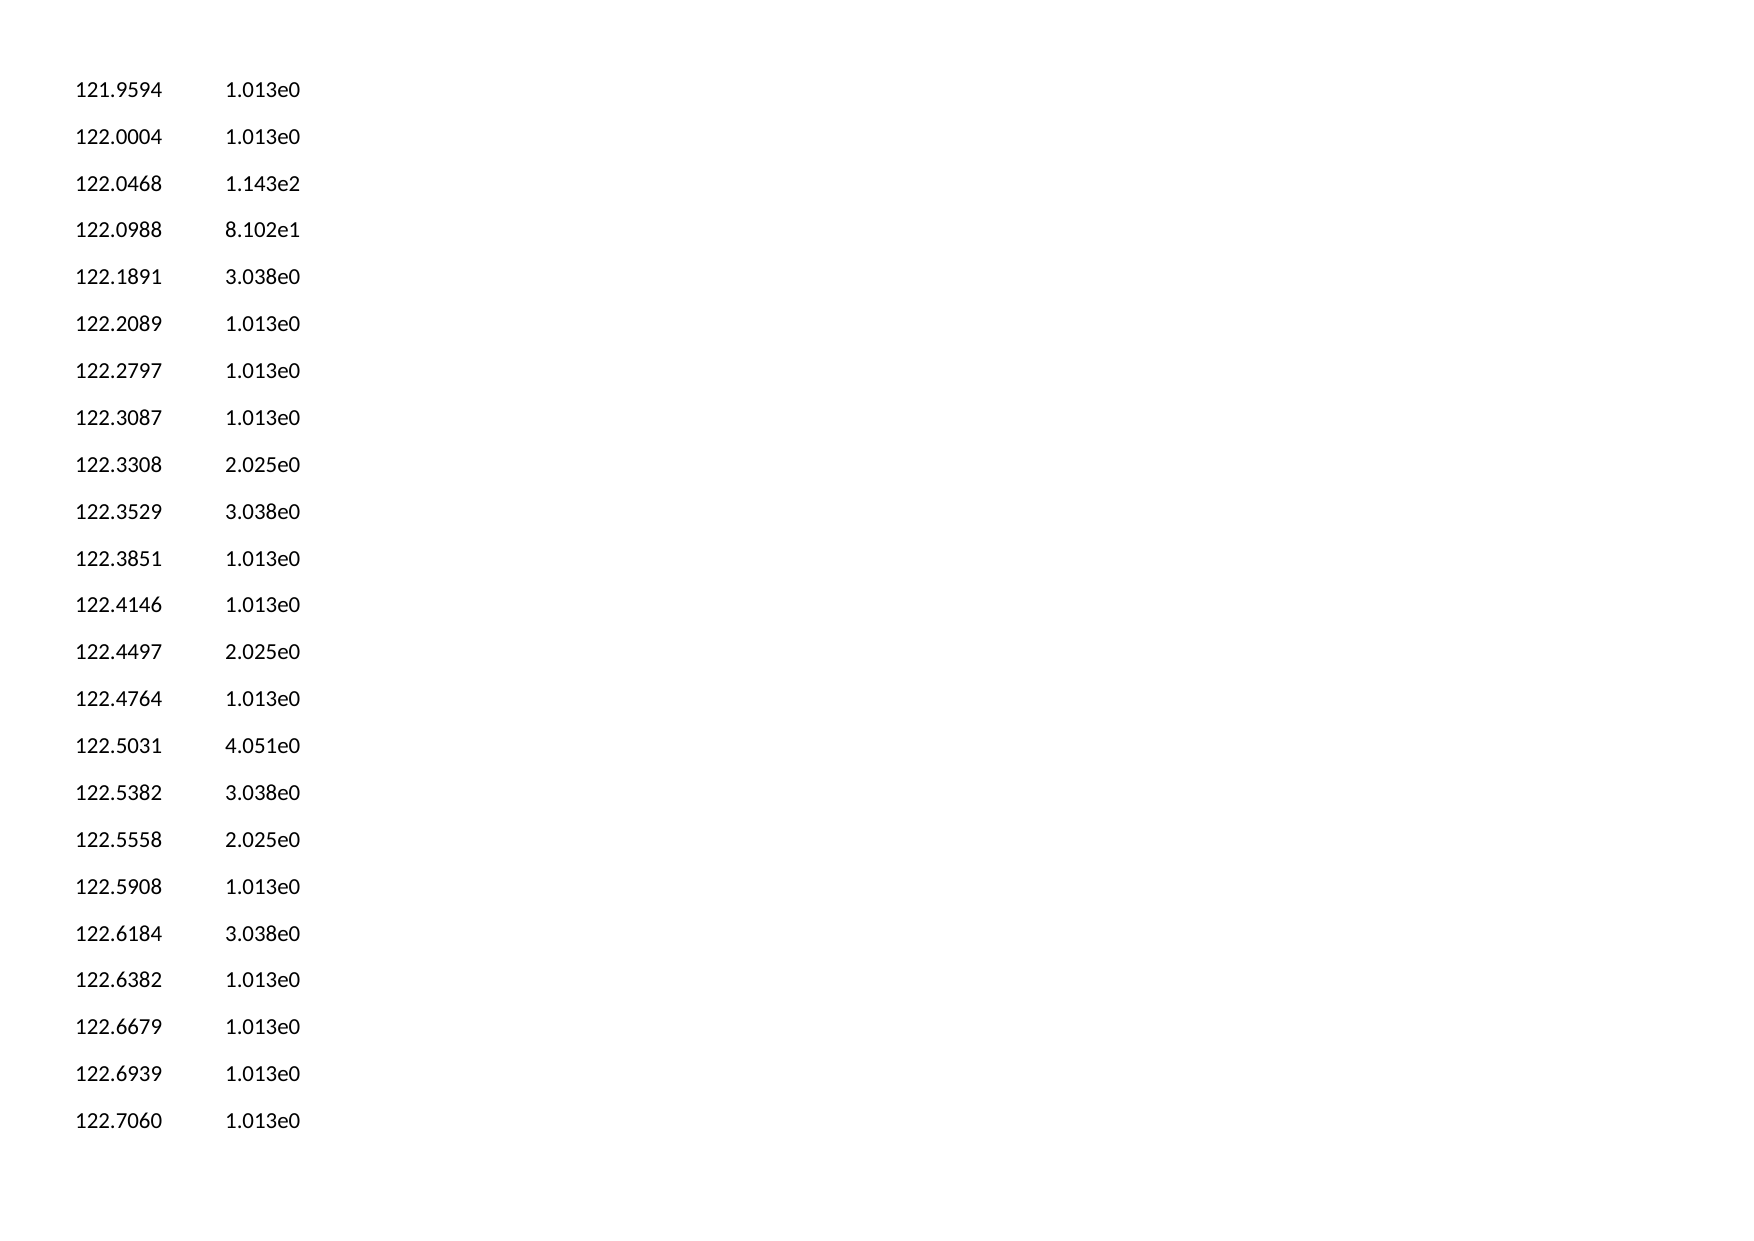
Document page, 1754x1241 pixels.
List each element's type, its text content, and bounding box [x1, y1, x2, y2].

text 122.2797 1.013e0 [75, 356, 1679, 384]
text 122.5558 2.025e0 [75, 825, 1679, 853]
text 122.4146 1.013e0 [75, 591, 1679, 619]
text 122.4764 1.013e0 [75, 684, 1679, 712]
text 122.3087 1.013e0 [75, 403, 1679, 431]
text 122.7060 1.013e0 [75, 1106, 1679, 1134]
text 122.0004 1.013e0 [75, 122, 1679, 150]
text 122.5908 1.013e0 [75, 872, 1679, 900]
text 121.9594 1.013e0 [75, 75, 1679, 103]
text 122.3851 1.013e0 [75, 544, 1679, 572]
text 122.6679 1.013e0 [75, 1012, 1679, 1041]
text 122.3529 3.038e0 [75, 497, 1679, 525]
text 122.3308 2.025e0 [75, 450, 1679, 478]
text 122.0988 8.102e1 [75, 216, 1679, 244]
text 122.0468 1.143e2 [75, 169, 1679, 197]
text 122.5031 4.051e0 [75, 731, 1679, 759]
text 122.4497 2.025e0 [75, 637, 1679, 666]
text 122.1891 3.038e0 [75, 262, 1679, 291]
text 122.6939 1.013e0 [75, 1059, 1679, 1087]
text 122.2089 1.013e0 [75, 309, 1679, 337]
text 122.5382 3.038e0 [75, 778, 1679, 806]
text 122.6184 3.038e0 [75, 919, 1679, 947]
text 122.6382 1.013e0 [75, 966, 1679, 994]
